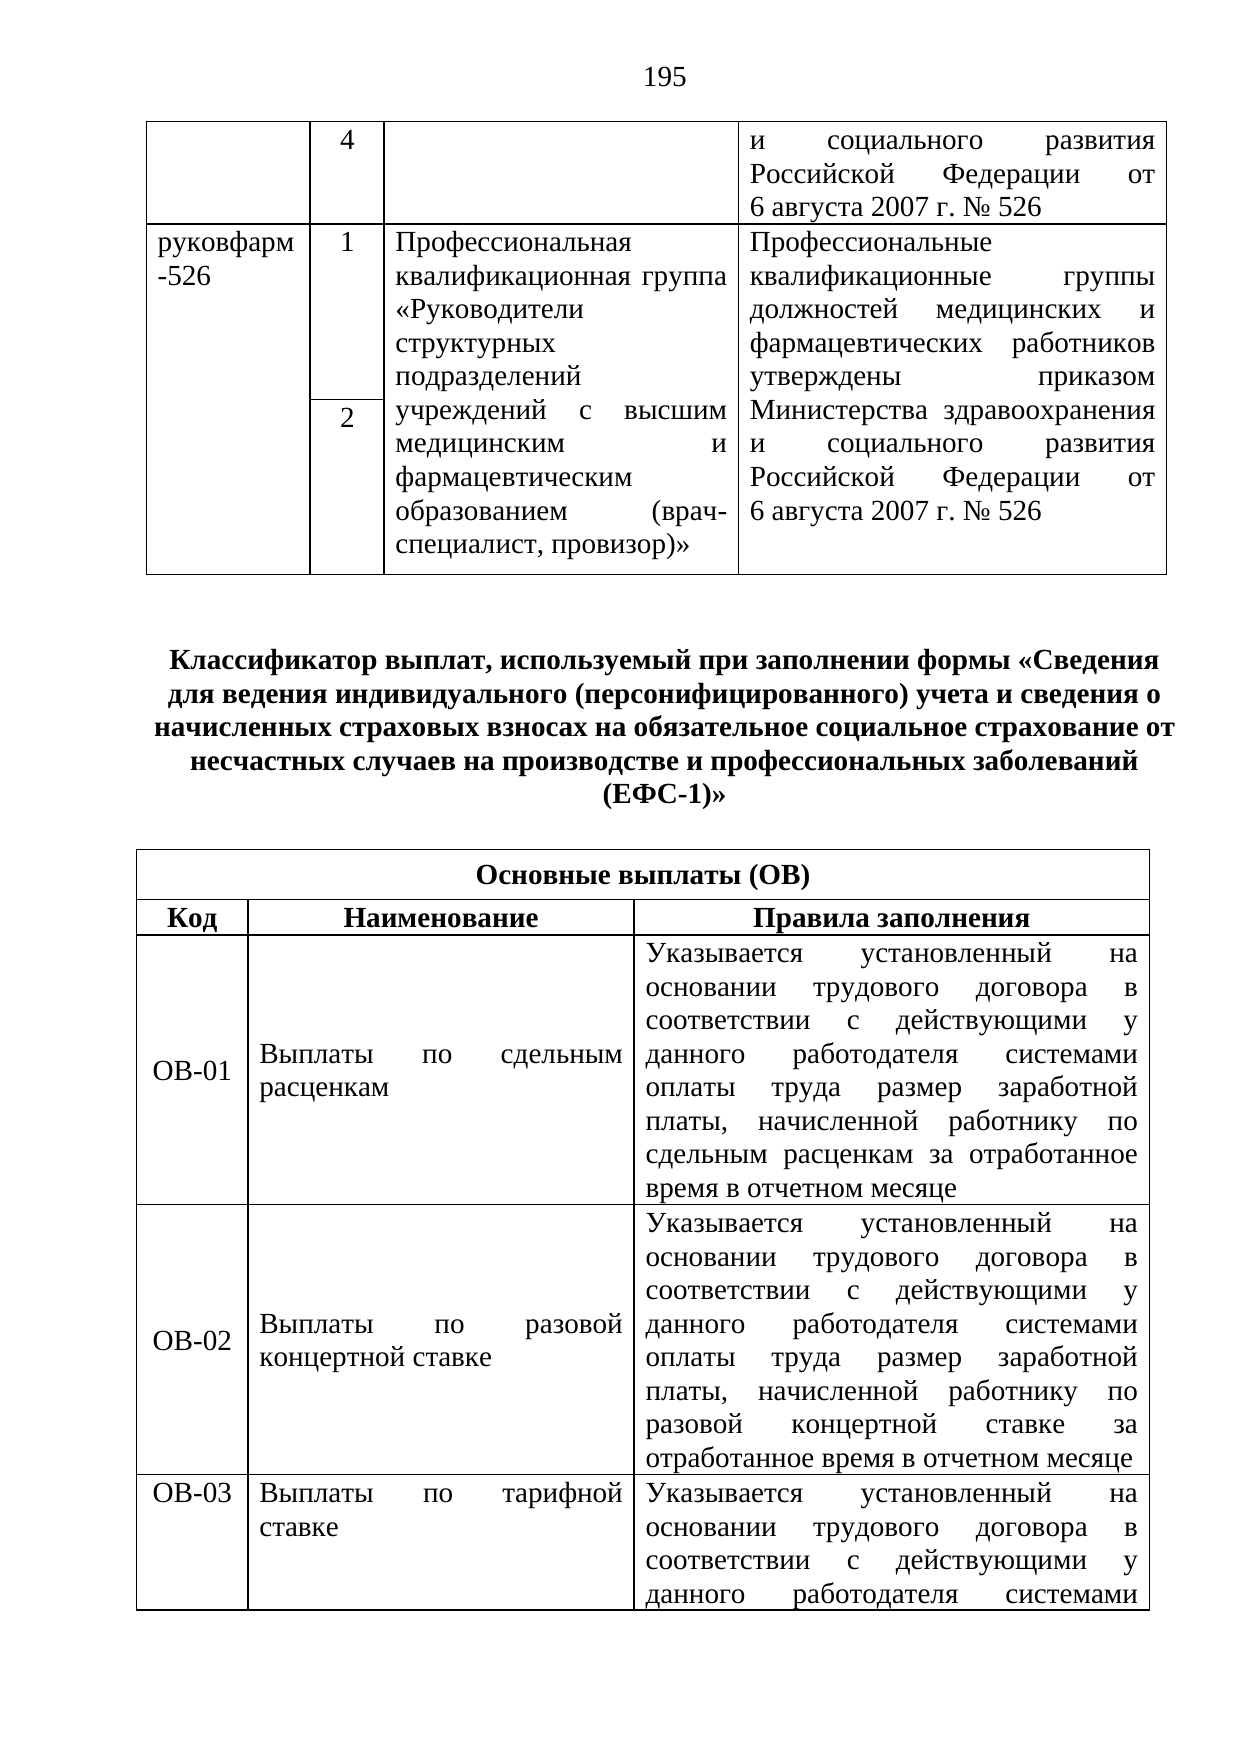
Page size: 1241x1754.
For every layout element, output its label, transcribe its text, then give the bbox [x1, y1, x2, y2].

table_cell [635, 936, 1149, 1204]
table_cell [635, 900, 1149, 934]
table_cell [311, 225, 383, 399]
text Классификатор выплат, используемый при заполнении формы «Сведения для ведения индивидуального (персонифицированного) учета и сведения о начисленных страховых взносах на обязательное социальное страхование от несчастных случаев на производстве и профессиональных заболеваний (ЕФС-1)» [148, 642, 1181, 810]
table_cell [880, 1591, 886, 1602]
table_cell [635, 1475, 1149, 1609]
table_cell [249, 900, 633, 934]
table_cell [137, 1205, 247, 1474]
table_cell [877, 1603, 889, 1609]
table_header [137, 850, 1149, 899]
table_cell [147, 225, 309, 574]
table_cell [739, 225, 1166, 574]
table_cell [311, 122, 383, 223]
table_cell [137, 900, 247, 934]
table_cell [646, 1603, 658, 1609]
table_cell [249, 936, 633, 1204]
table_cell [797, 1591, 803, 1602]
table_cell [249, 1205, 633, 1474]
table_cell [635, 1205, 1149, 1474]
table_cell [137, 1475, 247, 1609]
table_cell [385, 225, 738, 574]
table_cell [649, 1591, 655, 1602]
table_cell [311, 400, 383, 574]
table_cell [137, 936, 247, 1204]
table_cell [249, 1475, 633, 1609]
